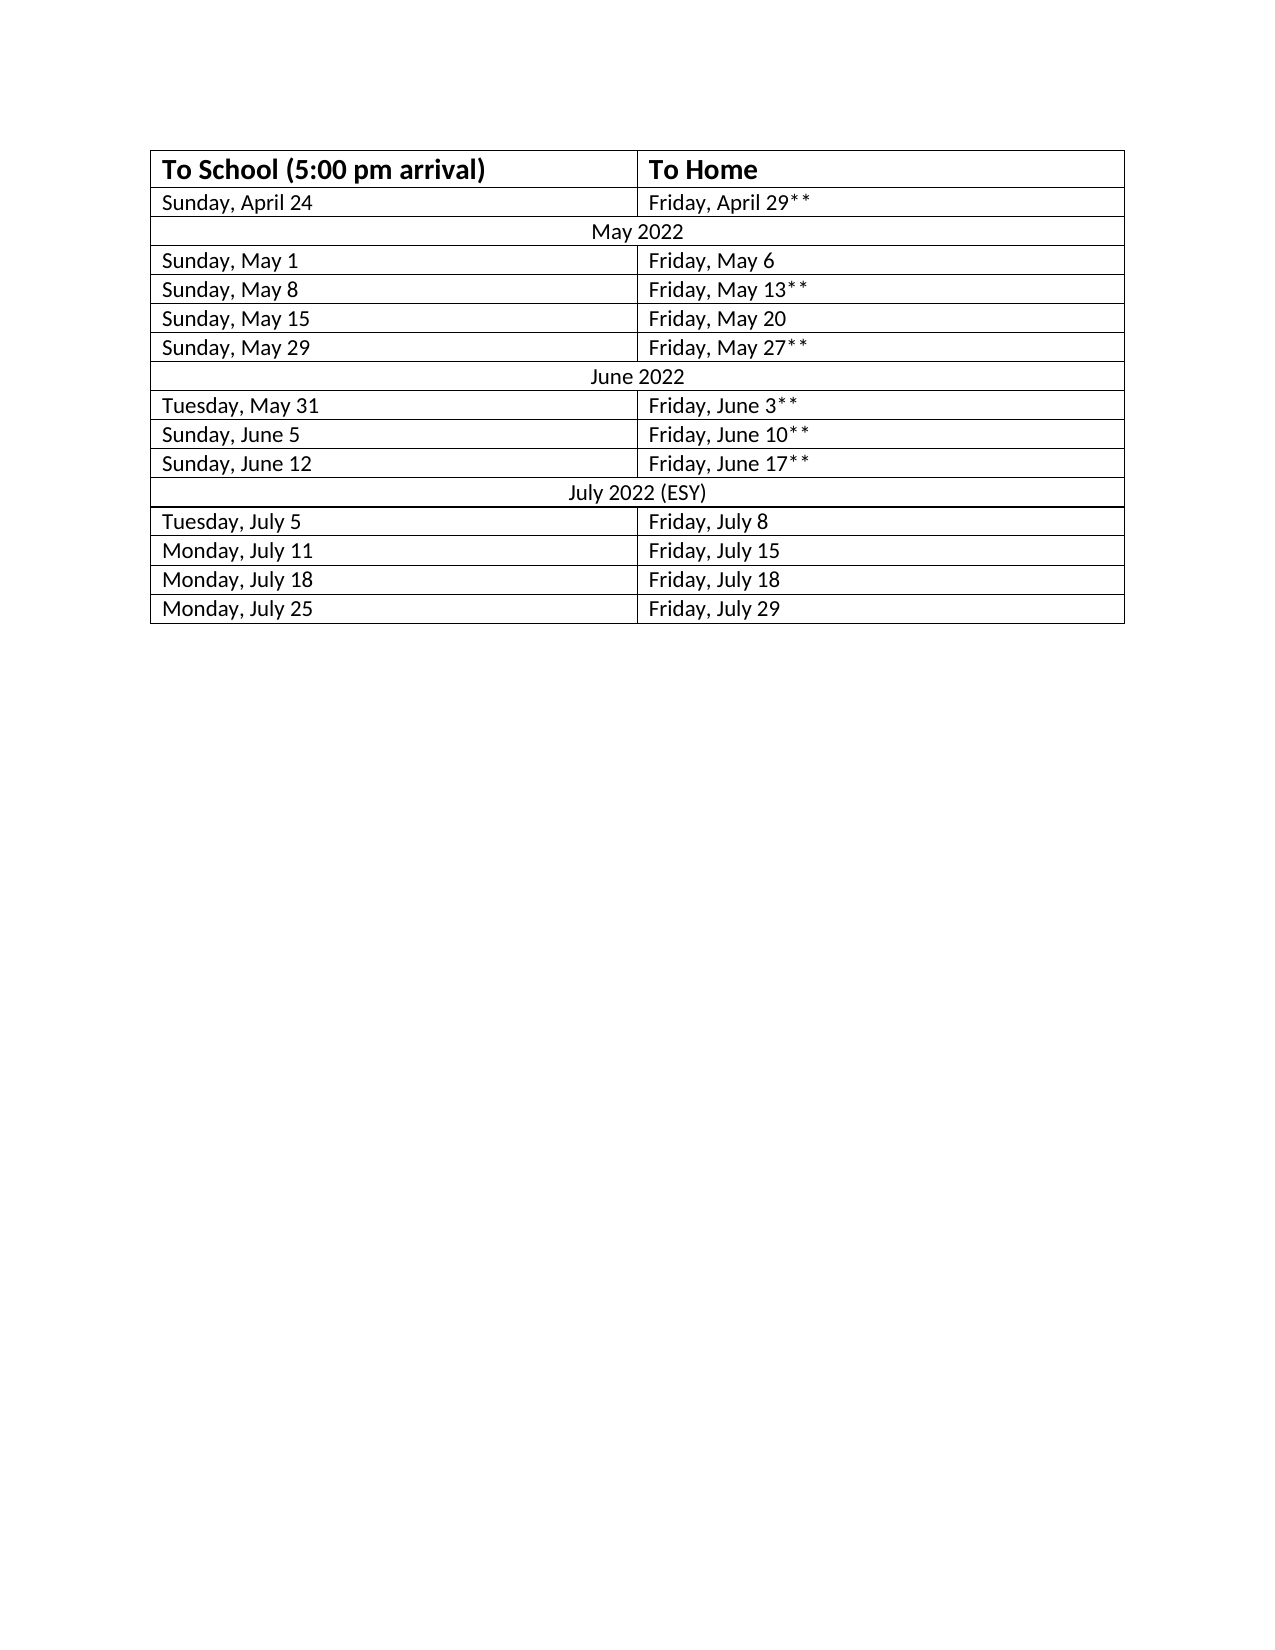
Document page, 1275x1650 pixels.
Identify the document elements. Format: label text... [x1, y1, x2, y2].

table_cell Sunday, June 12 [151, 449, 637, 477]
table_cell Tuesday, May 31 [151, 391, 637, 419]
table_cell Monday, July 18 [151, 566, 637, 593]
table_cell Friday, April 29** [638, 188, 1124, 216]
table_cell Sunday, April 24 [151, 188, 637, 216]
table_cell Friday, June 17** [638, 449, 1124, 477]
table_cell Sunday, May 1 [151, 246, 637, 274]
table_cell Friday, June 10** [638, 420, 1124, 448]
table_cell June 2022 [151, 362, 1124, 390]
table_cell Sunday, May 29 [151, 333, 637, 361]
table_header To School (5:00 pm arrival) [151, 151, 637, 187]
table_cell Friday, May 27** [638, 333, 1124, 361]
table_cell Friday, May 13** [638, 275, 1124, 303]
table_cell July 2022 (ESY) [151, 478, 1124, 506]
table_cell Tuesday, July 5 [151, 508, 637, 535]
table_cell Friday, July 8 [638, 508, 1124, 535]
table_cell Sunday, May 8 [151, 275, 637, 303]
table_cell Friday, July 15 [638, 536, 1124, 564]
table_cell Monday, July 11 [151, 536, 637, 564]
table_cell Friday, May 20 [638, 304, 1124, 332]
table_cell Sunday, June 5 [151, 420, 637, 448]
table_cell Friday, July 29 [638, 595, 1124, 623]
table_cell Sunday, May 15 [151, 304, 637, 332]
table_cell Friday, June 3** [638, 391, 1124, 419]
table_cell May 2022 [151, 217, 1124, 245]
table_header To Home [638, 151, 1124, 187]
table_cell Friday, July 18 [638, 566, 1124, 593]
table_cell Monday, July 25 [151, 595, 637, 623]
table_cell Friday, May 6 [638, 246, 1124, 274]
